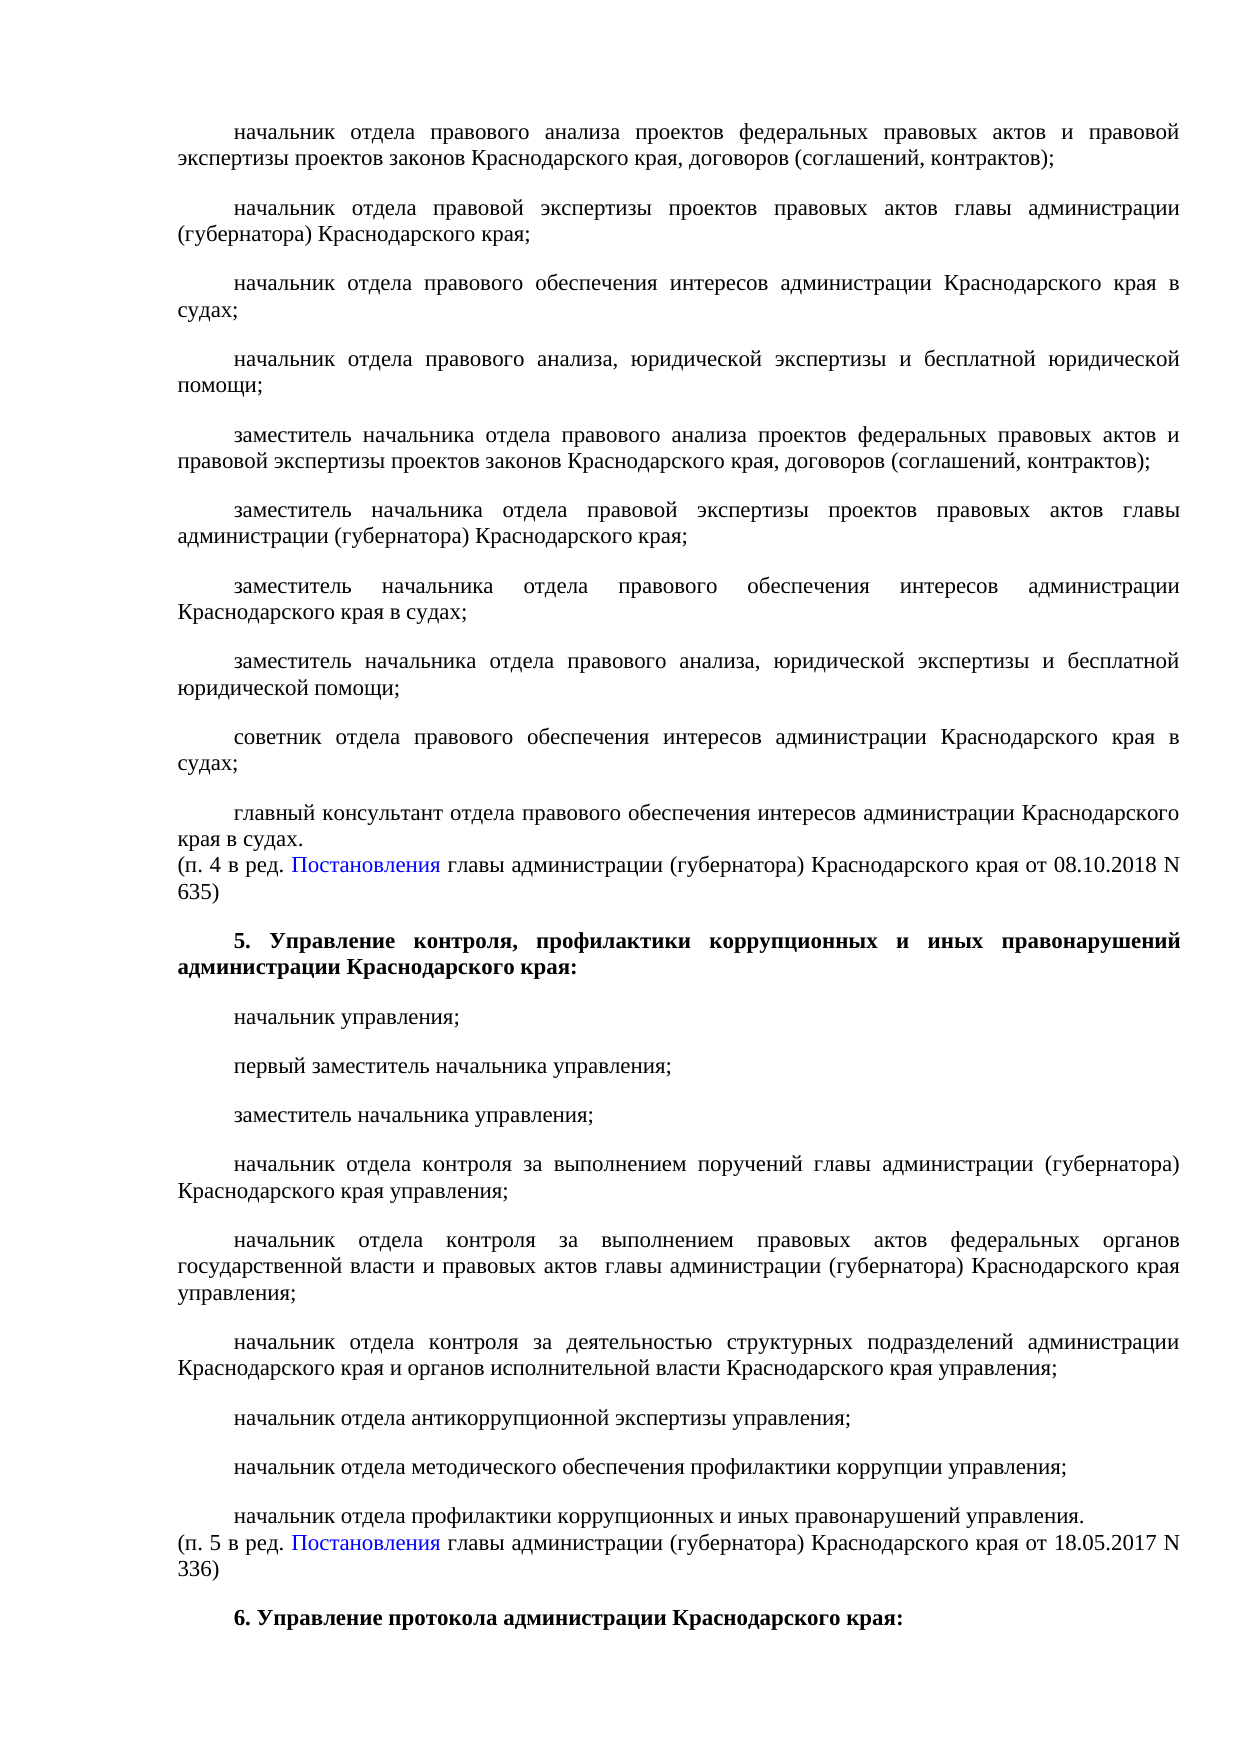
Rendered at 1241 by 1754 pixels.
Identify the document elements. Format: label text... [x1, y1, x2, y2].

text заместитель начальника отдела правового анализа проектов федеральных правовых актов и правовой экспертизы проектов законов Краснодарского края, договоров (соглашений, контрактов); [177, 421, 1181, 473]
title 6. Управление протокола администрации Краснодарского края: [177, 1604, 1181, 1631]
text начальник отдела контроля за деятельностью структурных подразделений администрации Краснодарского края и органов исполнительной власти Краснодарского края управления; [177, 1328, 1181, 1381]
text начальник отдела профилактики коррупционных и иных правонарушений управления. [177, 1502, 1181, 1529]
text начальник отдела контроля за выполнением правовых актов федеральных органов государственной власти и правовых актов главы администрации (губернатора) Краснодарского края управления; [177, 1226, 1181, 1305]
title 5. Управление контроля, профилактики коррупционных и иных правонарушений администрации Краснодарского края: [177, 927, 1181, 980]
text начальник отдела правовой экспертизы проектов правовых актов главы администрации (губернатора) Краснодарского края; [177, 194, 1181, 246]
text начальник отдела правового анализа, юридической экспертизы и бесплатной юридической помощи; [177, 345, 1181, 398]
text заместитель начальника отдела правового анализа, юридической экспертизы и бесплатной юридической помощи; [177, 647, 1181, 700]
text (п. 4 в ред. Постановления главы администрации (губернатора) Краснодарского края от 08.10.2018 N 635) [177, 851, 1181, 904]
text начальник отдела правового обеспечения интересов администрации Краснодарского края в судах; [177, 269, 1181, 322]
text начальник отдела правового анализа проектов федеральных правовых актов и правовой экспертизы проектов законов Краснодарского края, договоров (соглашений, контрактов); [177, 118, 1181, 171]
text заместитель начальника отдела правовой экспертизы проектов правовых актов главы администрации (губернатора) Краснодарского края; [177, 496, 1181, 549]
text начальник отдела контроля за выполнением поручений главы администрации (губернатора) Краснодарского края управления; [177, 1151, 1181, 1203]
text первый заместитель начальника управления; [177, 1052, 1181, 1078]
text начальник отдела антикоррупционной экспертизы управления; [177, 1404, 1181, 1430]
text главный консультант отдела правового обеспечения интересов администрации Краснодарского края в судах. [177, 799, 1181, 851]
text советник отдела правового обеспечения интересов администрации Краснодарского края в судах; [177, 723, 1181, 776]
text заместитель начальника управления; [177, 1101, 1181, 1128]
text заместитель начальника отдела правового обеспечения интересов администрации Краснодарского края в судах; [177, 572, 1181, 624]
text начальник отдела методического обеспечения профилактики коррупции управления; [177, 1453, 1181, 1479]
text (п. 5 в ред. Постановления главы администрации (губернатора) Краснодарского края от 18.05.2017 N 336) [177, 1529, 1181, 1581]
text начальник управления; [177, 1003, 1181, 1029]
